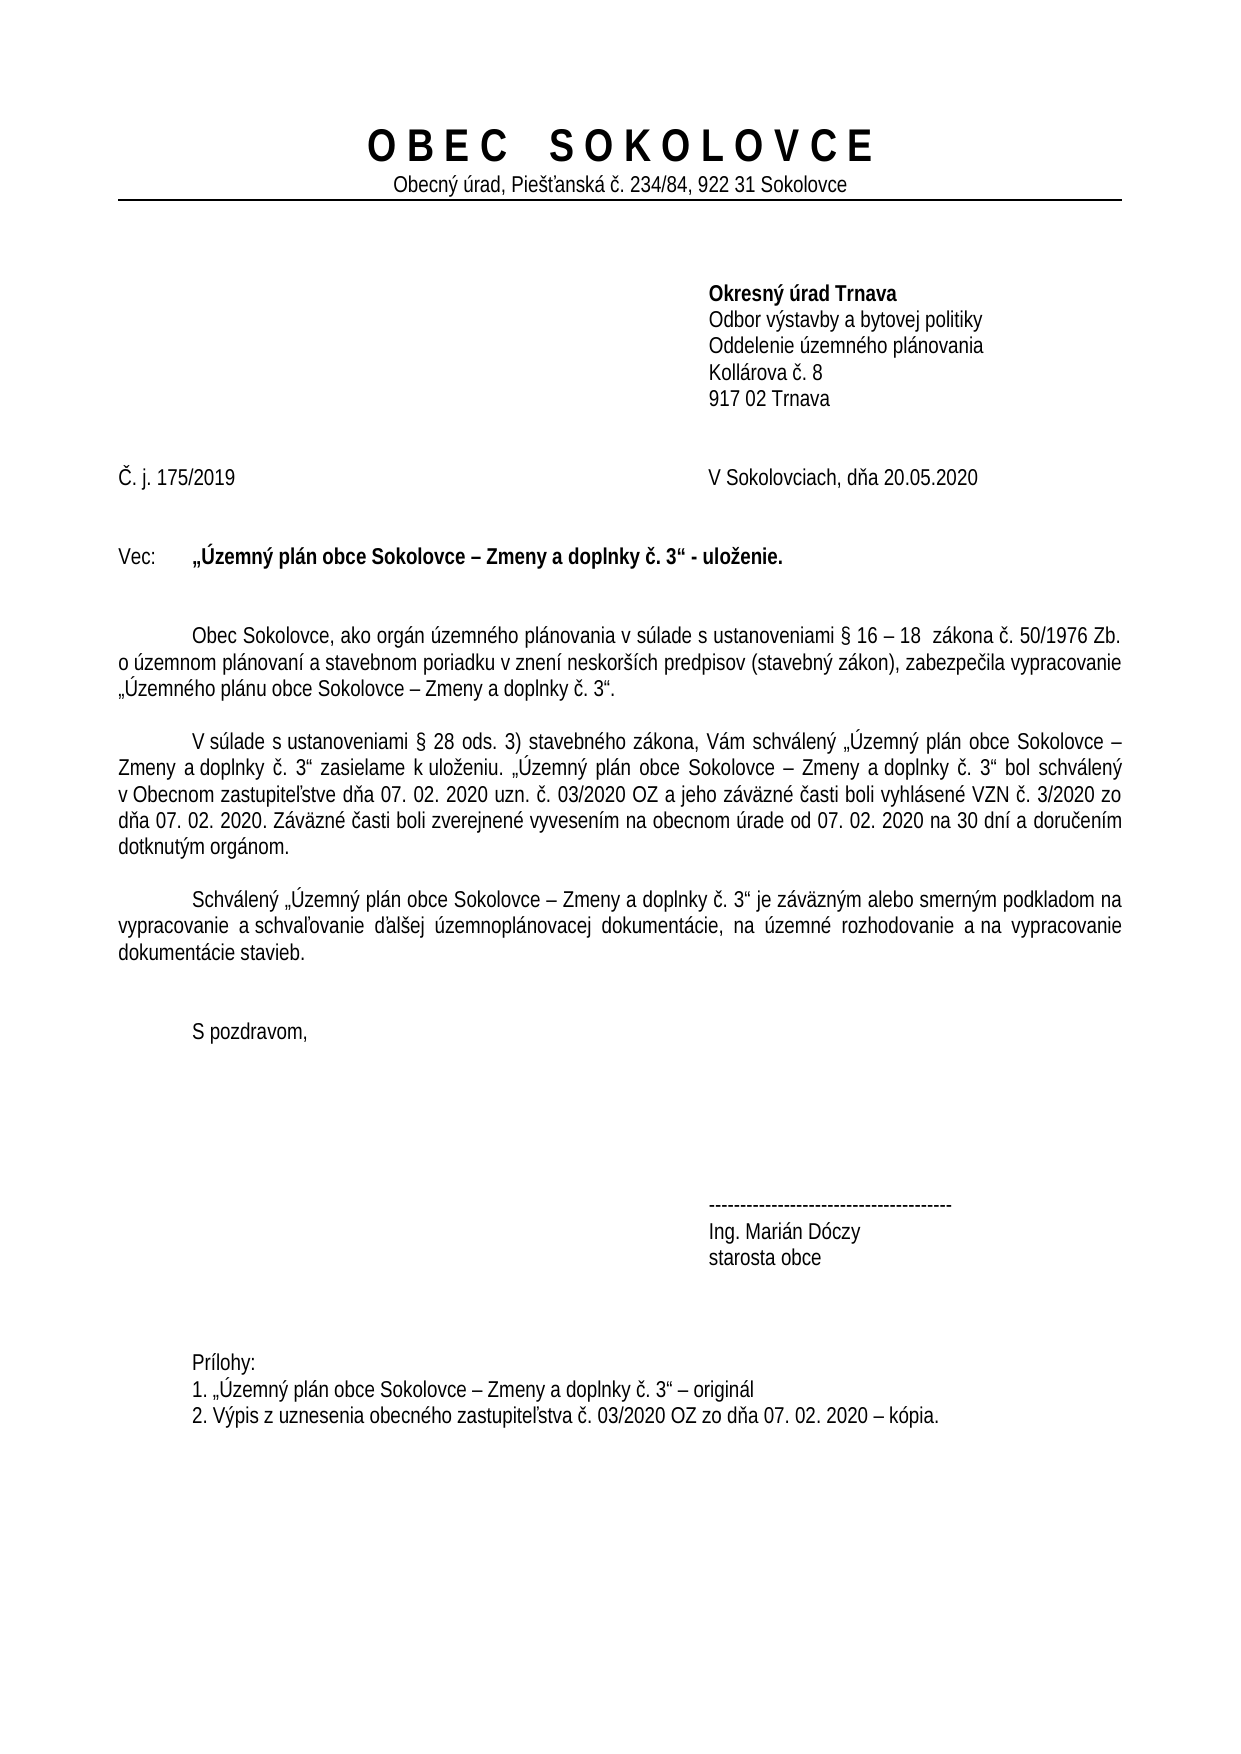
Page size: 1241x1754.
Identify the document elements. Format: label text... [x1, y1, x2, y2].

text V súlade s ustanoveniami § 28 ods. 3) stavebného zákona, Vám schválený „Územný plán obce Sokolovce – Zmeny a doplnky č. 3“ zasielame k uloženiu. „Územný plán obce Sokolovce – Zmeny a doplnky č. 3“ bol schválený v Obecnom zastupiteľstve dňa 07. 02. 2020 uzn. č. 03/2020 OZ a jeho záväzné časti boli vyhlásené VZN č. 3/2020 zo dňa 07. 02. 2020. Záväzné časti boli zverejnené vyvesením na obecnom úrade od 07. 02. 2020 na 30 dní a doručením dotknutým orgánom. [118, 728, 1122, 859]
text Obec Sokolovce, ako orgán územného plánovania v súlade s ustanoveniami § 16 – 18 zákona č. 50/1976 Zb. o územnom plánovaní a stavebnom poriadku v znení neskorších predpisov (stavebný zákon), zabezpečila vypracovanie „Územného plánu obce Sokolovce – Zmeny a doplnky č. 3“. [118, 622, 1122, 701]
text Vec: „Územný plán obce Sokolovce – Zmeny a doplnky č. 3“ - uloženie. [118, 543, 1122, 570]
text Prílohy: [118, 1349, 1122, 1376]
text Okresný úrad Trnava [118, 280, 1122, 306]
text Schválený „Územný plán obce Sokolovce – Zmeny a doplnky č. 3“ je záväzným alebo smerným podkladom na vypracovanie a schvaľovanie ďalšej územnoplánovacej dokumentácie, na územné rozhodovanie a na vypracovanie dokumentácie stavieb. [118, 886, 1122, 965]
text Č. j. 175/2019 V Sokolovciach, dňa 20.05.2020 [118, 464, 1122, 491]
text 2. Výpis z uznesenia obecného zastupiteľstva č. 03/2020 OZ zo dňa 07. 02. 2020 – kópia. [118, 1402, 1122, 1428]
subtitle Obecný úrad, Piešťanská č. 234/84, 922 31 Sokolovce [118, 171, 1122, 199]
text O B E C S O K O L O V C E [118, 118, 1122, 171]
text Kollárova č. 8 [118, 359, 1122, 385]
text --------------------------------------- [118, 1191, 1122, 1218]
text Ing. Marián Dóczy [118, 1218, 1122, 1244]
text Oddelenie územného plánovania [118, 332, 1122, 359]
text Odbor výstavby a bytovej politiky [118, 306, 1122, 332]
text 1. „Územný plán obce Sokolovce – Zmeny a doplnky č. 3“ – originál [118, 1376, 1122, 1402]
text starosta obce [118, 1244, 1122, 1270]
text 917 02 Trnava [118, 385, 1122, 412]
text S pozdravom, [118, 1018, 1122, 1044]
